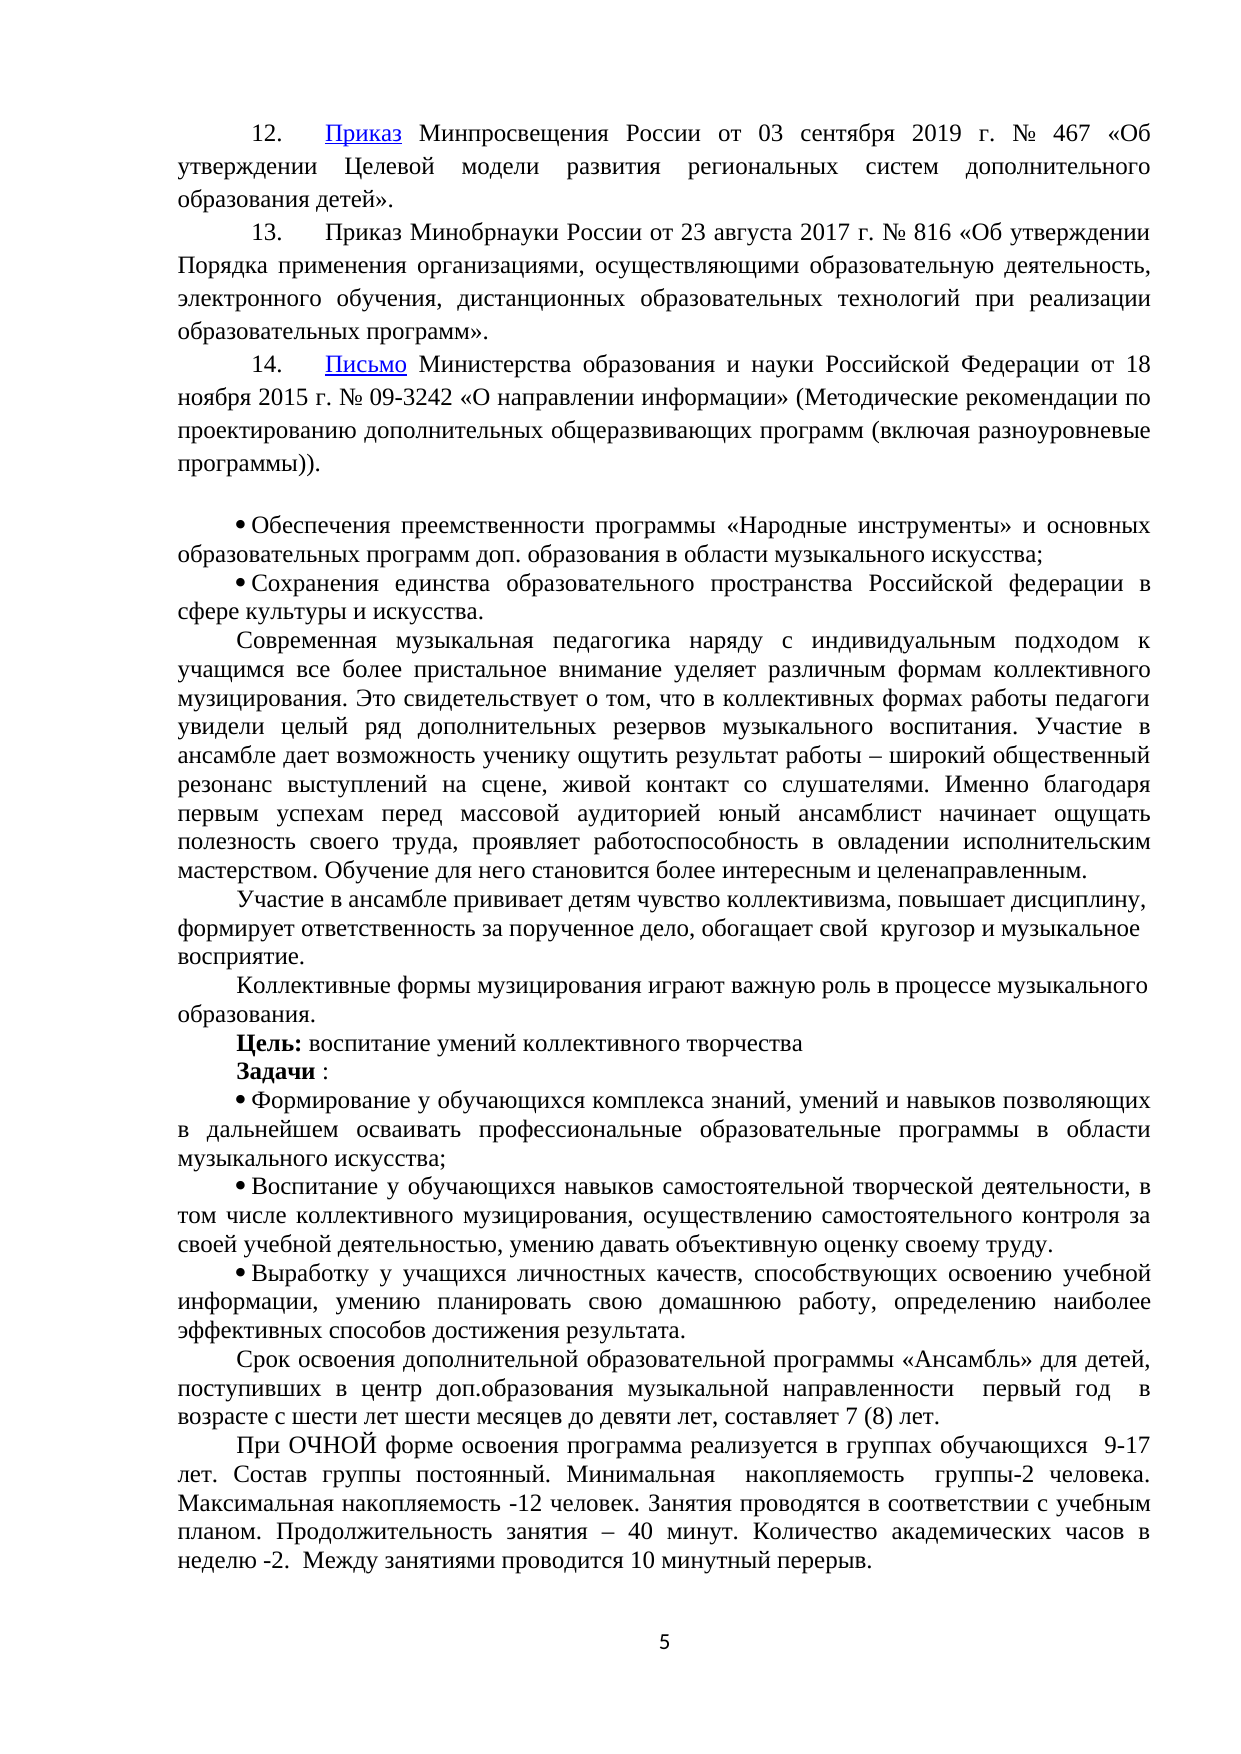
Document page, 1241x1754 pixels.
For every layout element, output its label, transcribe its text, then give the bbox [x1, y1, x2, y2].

list Приказ Минобрнауки России от 23 августа 2017 г. № 816 «Об утверждении Порядка применения организациями, осуществляющими образовательную деятельность, электронного обучения, дистанционных образовательных технологий при реализации образовательных программ». [177, 217, 1152, 345]
text Участие в ансамбле прививает детям чувство коллективизма, повышает дисциплину, формирует ответственность за порученное дело, обогащает свой кругозор и музыкальное восприятие. [177, 884, 1152, 970]
list Воспитание у обучающихся навыков самостоятельной творческой деятельности, в том числе коллективного музицирования, осуществлению самостоятельного контроля за своей учебной деятельностью, умению давать объективную оценку своему труду. [177, 1171, 1152, 1258]
list Сохранения единства образовательного пространства Российской федерации в сфере культуры и искусства. [177, 568, 1152, 625]
text Цель: воспитание умений коллективного творчества [177, 1028, 1152, 1056]
list Письмо Министерства образования и науки Российской Федерации от 18 ноября 2015 г. № 09-3242 «О направлении информации» (Методические рекомендации по проектированию дополнительных общеразвивающих программ (включая разноуровневые программы)). [177, 349, 1152, 477]
text Задачи : [177, 1056, 1152, 1085]
text Современная музыкальная педагогика наряду с индивидуальным подходом к учащимся все более пристальное внимание уделяет различным формам коллективного музицирования. Это свидетельствует о том, что в коллективных формах работы педагоги увидели целый ряд дополнительных резервов музыкального воспитания. Участие в ансамбле дает возможность ученику ощутить результат работы – широкий общественный резонанс выступлений на сцене, живой контакт со слушателями. Именно благодаря первым успехам перед массовой аудиторией юный ансамблист начинает ощущать полезность своего труда, проявляет работоспособность в овладении исполнительским мастерством. Обучение для него становится более интересным и целенаправленным. [177, 625, 1152, 884]
list Приказ Минпросвещения России от 03 сентября 2019 г. № 467 «Об утверждении Целевой модели развития региональных систем дополнительного образования детей». [177, 118, 1152, 213]
text Коллективные формы музицирования играют важную роль в процессе музыкального образования. [177, 970, 1152, 1028]
text Срок освоения дополнительной образовательной программы «Ансамбль» для детей, поступивших в центр доп.образования музыкальной направленности первый год в возрасте с шести лет шести месяцев до девяти лет, составляет 7 (8) лет. [177, 1344, 1152, 1430]
list Выработку у учащихся личностных качеств, способствующих освоению учебной информации, умению планировать свою домашнюю работу, определению наиболее эффективных способов достижения результата. [177, 1258, 1152, 1344]
text При ОЧНОЙ форме освоения программа реализуется в группах обучающихся 9-17 лет. Состав группы постоянный. Минимальная накопляемость группы-2 человека. Максимальная накопляемость -12 человек. Занятия проводятся в соответствии с учебным планом. Продолжительность занятия – 40 минут. Количество академических часов в неделю -2. Между занятиями проводится 10 минутный перерыв. [177, 1430, 1152, 1574]
list Формирование у обучающихся комплекса знаний, умений и навыков позволяющих в дальнейшем осваивать профессиональные образовательные программы в области музыкального искусства; [177, 1085, 1152, 1171]
list Обеспечения преемственности программы «Народные инструменты» и основных образовательных программ доп. образования в области музыкального искусства; [177, 510, 1152, 568]
